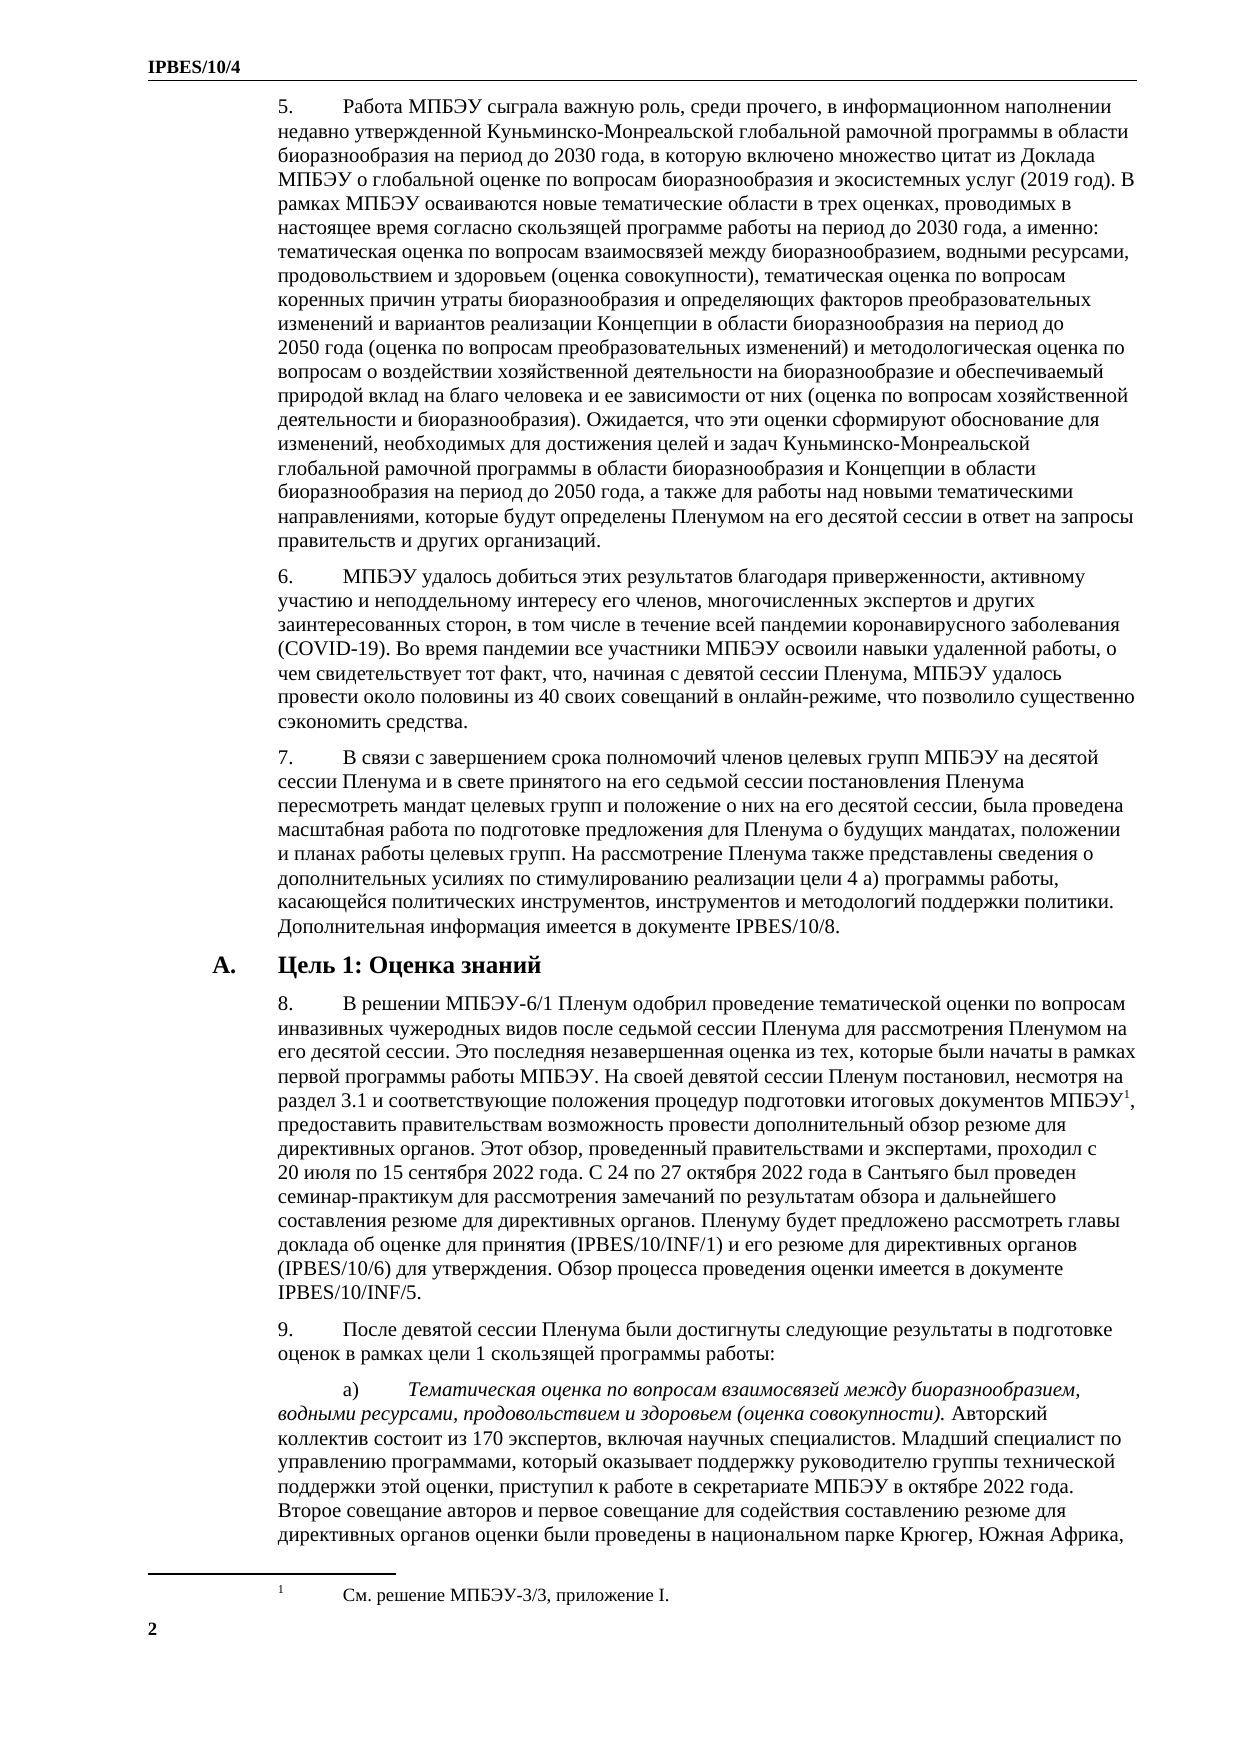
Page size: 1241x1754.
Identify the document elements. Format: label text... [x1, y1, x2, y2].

text 8. В решении МПБЭУ-6/1 Пленум одобрил проведение тематической оценки по вопросам инвазивных чужеродных видов после седьмой сессии Пленума для рассмотрения Пленумом на его десятой сессии. Это последняя незавершенная оценка из тех, которые были начаты в рамках первой программы работы МПБЭУ. На своей девятой сессии Пленум постановил, несмотря на раздел 3.1 и соответствующие положения процедур подготовки итоговых документов МПБЭУ, предоставить правительствам возможность провести дополнительный обзор резюме для директивных органов. Этот обзор, проведенный правительствами и экспертами, проходил с 20 июля по 15 сентября 2022 года. С 24 по 27 октября 2022 года в Сантьяго был проведен семинар-практикум для рассмотрения замечаний по результатам обзора и дальнейшего составления резюме для директивных органов. Пленуму будет предложено рассмотреть главы доклада об оценке для принятия (IPBES/10/INF/1) и его резюме для директивных органов (IPBES/10/6) для утверждения. Обзор процесса проведения оценки имеется в документе IPBES/10/INF/5. [278, 991, 1137, 1304]
text 9. После девятой сессии Пленума были достигнуты следующие результаты в подготовке оценок в рамках цели 1 скользящей программы работы: [278, 1317, 1137, 1365]
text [278, 1377, 1137, 1546]
text 6. МПБЭУ удалось добиться этих результатов благодаря приверженности, активному участию и неподдельному интересу его членов, многочисленных экспертов и других заинтересованных сторон, в том числе в течение всей пандемии коронавирусного заболевания (COVID-19). Во время пандемии все участники МПБЭУ освоили навыки удаленной работы, о чем свидетельствует тот факт, что, начиная с девятой сессии Пленума, МПБЭУ удалось провести около половины из 40 своих совещаний в онлайн-режиме, что позволило существенно сэкономить средства. [278, 564, 1137, 733]
text A. Цель 1: Оценка знаний [148, 950, 1107, 979]
text 7. В связи с завершением срока полномочий членов целевых групп МПБЭУ на десятой сессии Пленума и в свете принятого на его седьмой сессии постановления Пленума пересмотреть мандат целевых групп и положение о них на его десятой сессии, была проведена масштабная работа по подготовке предложения для Пленума о будущих мандатах, положении и планах работы целевых групп. На рассмотрение Пленума также представлены сведения о дополнительных усилиях по стимулированию реализации цели 4 a) программы работы, касающейся политических инструментов, инструментов и методологий поддержки политики. Дополнительная информация имеется в документе IPBES/10/8. [278, 745, 1137, 938]
text 5. Работа МПБЭУ сыграла важную роль, среди прочего, в информационном наполнении недавно утвержденной Куньминско-Монреальской глобальной рамочной программы в области биоразнообразия на период до 2030 года, в которую включено множество цитат из Доклада МПБЭУ о глобальной оценке по вопросам биоразнообразия и экосистемных услуг (2019 год). В рамках МПБЭУ осваиваются новые тематические области в трех оценках, проводимых в настоящее время согласно скользящей программе работы на период до 2030 года, а именно: тематическая оценка по вопросам взаимосвязей между биоразнообразием, водными ресурсами, продовольствием и здоровьем (оценка совокупности), тематическая оценка по вопросам коренных причин утраты биоразнообразия и определяющих факторов преобразовательных изменений и вариантов реализации Концепции в области биоразнообразия на период до 2050 года (оценка по вопросам преобразовательных изменений) и методологическая оценка по вопросам о воздействии хозяйственной деятельности на биоразнообразие и обеспечиваемый природой вклад на благо человека и ее зависимости от них (оценка по вопросам хозяйственной деятельности и биоразнообразия). Ожидается, что эти оценки сформируют обоснование для изменений, необходимых для достижения целей и задач Куньминско-Монреальской глобальной рамочной программы в области биоразнообразия и Концепции в области биоразнообразия на период до 2050 года, а также для работы над новыми тематическими направлениями, которые будут определены Пленумом на его десятой сессии в ответ на запросы правительств и других организаций. [278, 94, 1137, 552]
